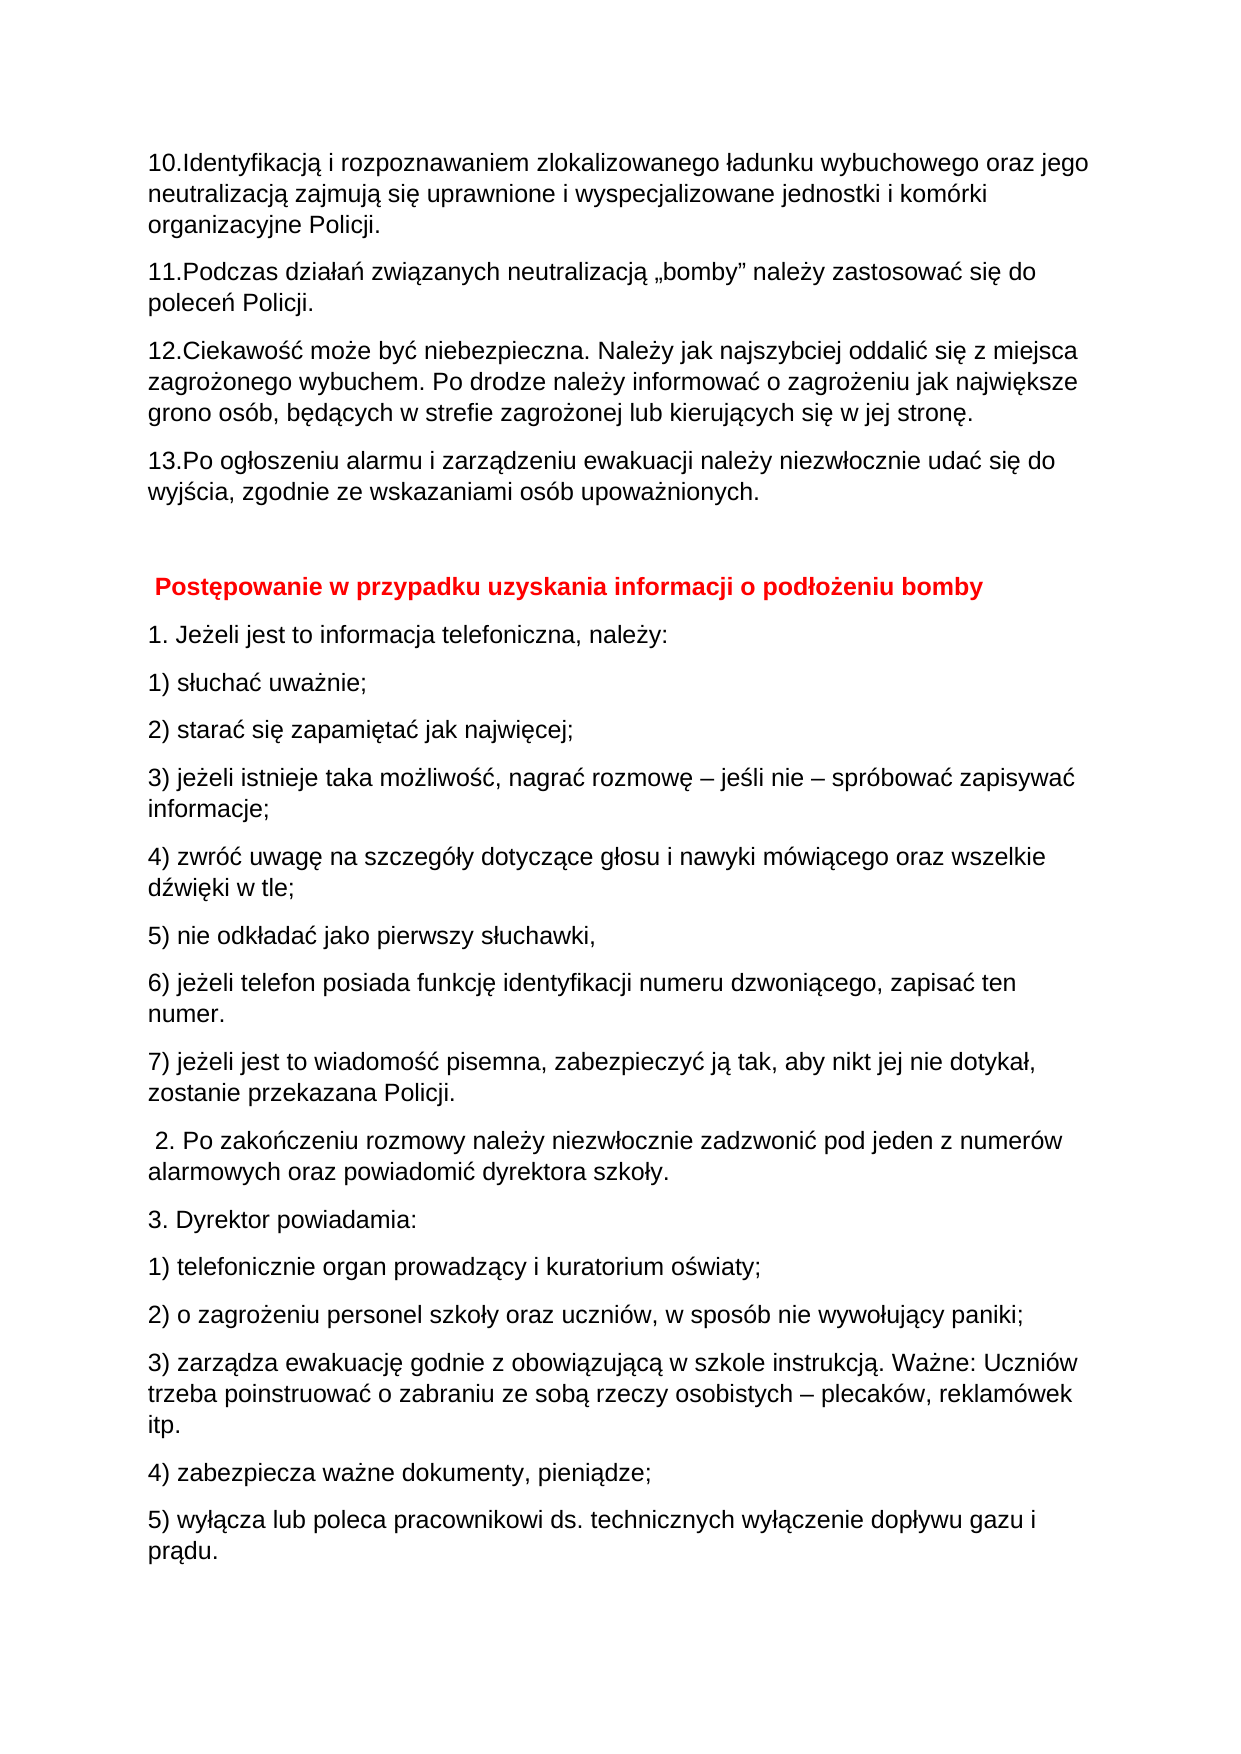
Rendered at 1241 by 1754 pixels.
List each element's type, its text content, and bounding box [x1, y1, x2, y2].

text 5) wyłącza lub poleca pracownikowi ds. technicznych wyłączenie dopływu gazu i prądu. [148, 1505, 1093, 1565]
text 4) zabezpiecza ważne dokumenty, pieniądze; [148, 1458, 1093, 1486]
text 13.Po ogłoszeniu alarmu i zarządzeniu ewakuacji należy niezwłocznie udać się do wyjścia, zgodnie ze wskazaniami osób upoważnionych. [148, 446, 1093, 506]
text 10.Identyfikacją i rozpoznawaniem zlokalizowanego ładunku wybuchowego oraz jego neutralizacją zajmują się uprawnione i wyspecjalizowane jednostki i komórki organizacyjne Policji. [148, 148, 1093, 238]
text 2. Po zakończeniu rozmowy należy niezwłocznie zadzwonić pod jeden z numerów alarmowych oraz powiadomić dyrektora szkoły. [148, 1126, 1093, 1186]
text Postępowanie w przypadku uzyskania informacji o podłożeniu bomby [148, 572, 1093, 601]
text 7) jeżeli jest to wiadomość pisemna, zabezpieczyć ją tak, aby nikt jej nie dotykał, zostanie przekazana Policji. [148, 1047, 1093, 1107]
text 5) nie odkładać jako pierwszy słuchawki, [148, 921, 1093, 949]
text 3) jeżeli istnieje taka możliwość, nagrać rozmowę – jeśli nie – spróbować zapisywać informacje; [148, 763, 1093, 823]
text 12.Ciekawość może być niebezpieczna. Należy jak najszybciej oddalić się z miejsca zagrożonego wybuchem. Po drodze należy informować o zagrożeniu jak największe grono osób, będących w strefie zagrożonej lub kierujących się w jej stronę. [148, 336, 1093, 427]
text 1. Jeżeli jest to informacja telefoniczna, należy: [148, 620, 1093, 649]
text 2) starać się zapamiętać jak najwięcej; [148, 716, 1093, 744]
text 1) telefonicznie organ prowadzący i kuratorium oświaty; [148, 1252, 1093, 1281]
text 2) o zagrożeniu personel szkoły oraz uczniów, w sposób nie wywołujący paniki; [148, 1300, 1093, 1329]
text 4) zwróć uwagę na szczegóły dotyczące głosu i nawyki mówiącego oraz wszelkie dźwięki w tle; [148, 842, 1093, 902]
text 6) jeżeli telefon posiada funkcję identyfikacji numeru dzwoniącego, zapisać ten numer. [148, 968, 1093, 1028]
text 3) zarządza ewakuację godnie z obowiązującą w szkole instrukcją. Ważne: Uczniów trzeba poinstruować o zabraniu ze sobą rzeczy osobistych – plecaków, reklamówek itp. [148, 1348, 1093, 1439]
text 1) słuchać uważnie; [148, 668, 1093, 697]
text 3. Dyrektor powiadamia: [148, 1205, 1093, 1233]
text 11.Podczas działań związanych neutralizacją „bomby” należy zastosować się do poleceń Policji. [148, 257, 1093, 317]
